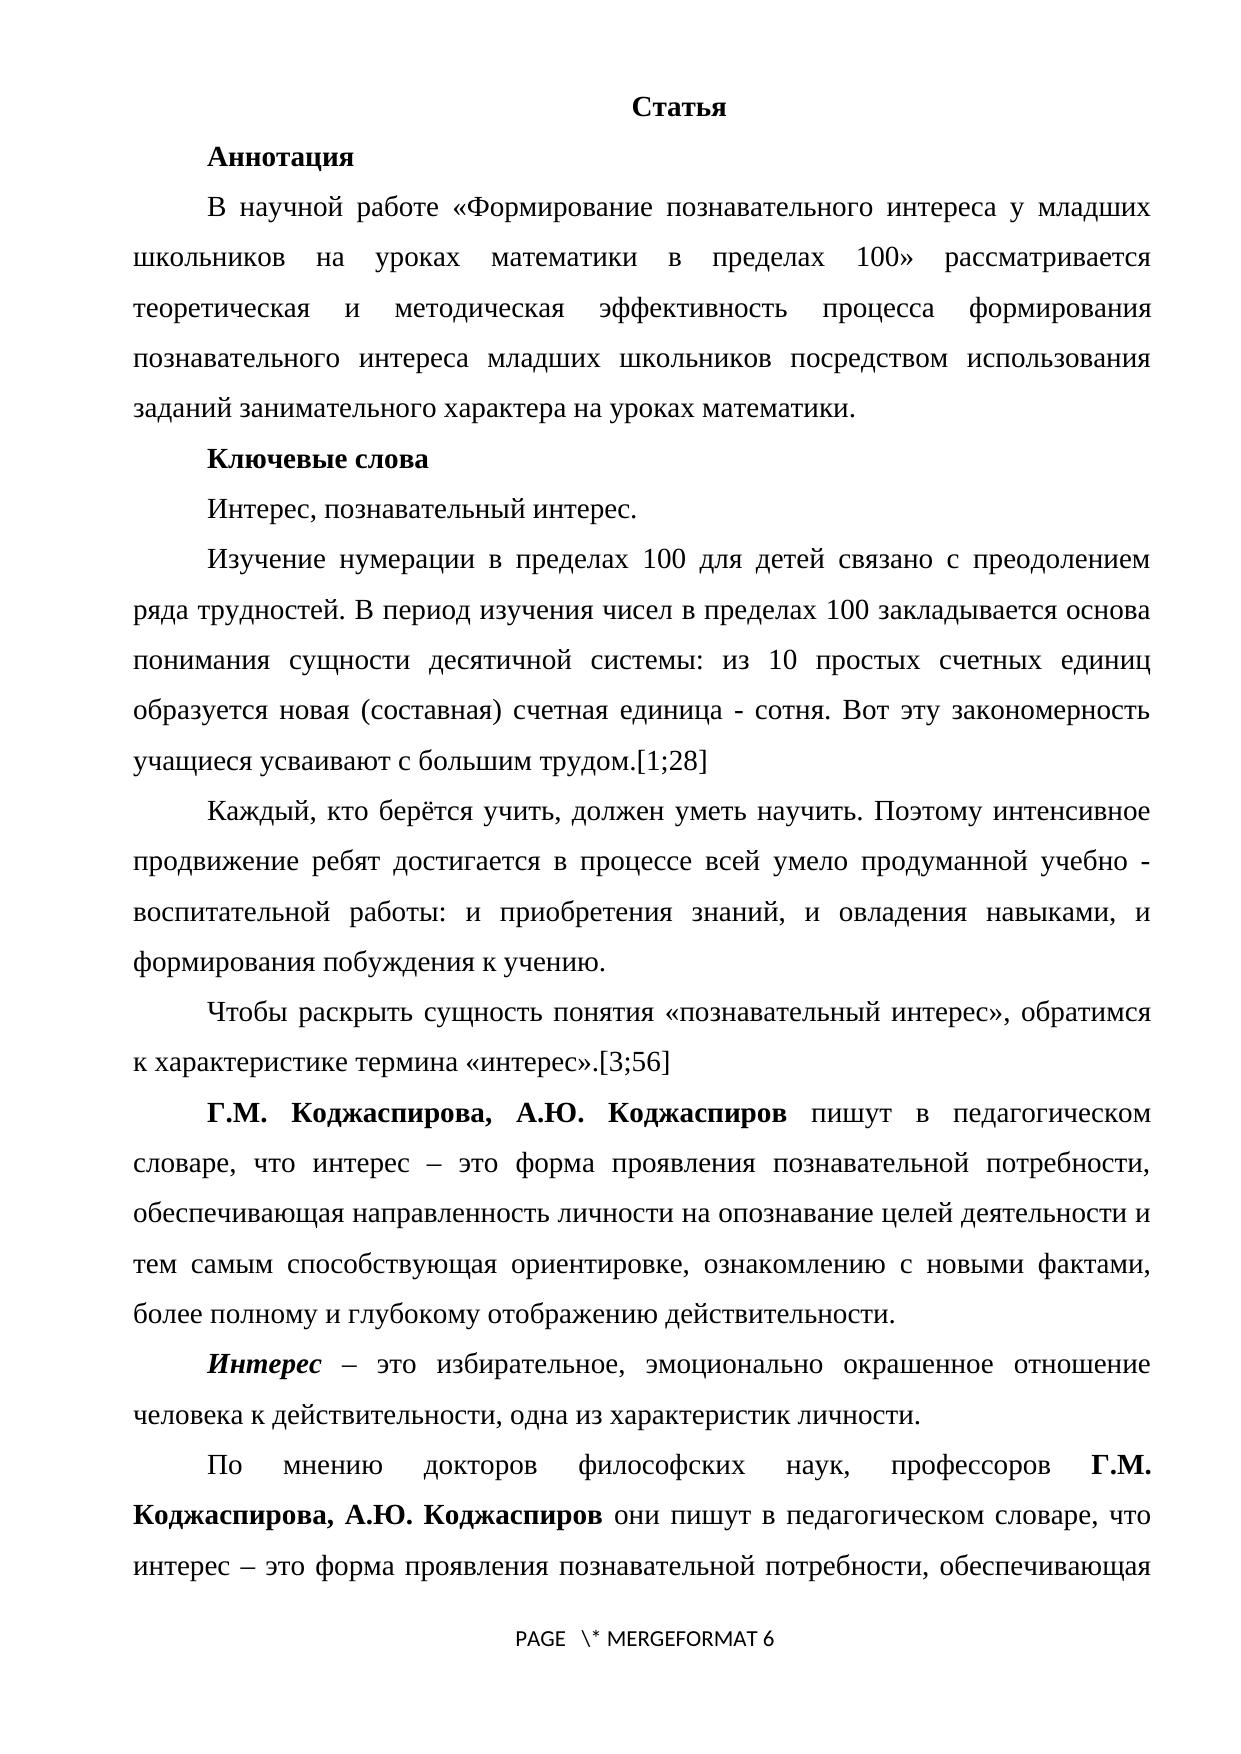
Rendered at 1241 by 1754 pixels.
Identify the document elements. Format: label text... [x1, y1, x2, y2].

text Статья [133, 89, 1152, 122]
text Аннотация [133, 139, 1152, 172]
text Изучение нумерации в пределах 100 для детей связано с преодолением ряда трудностей. В период изучения чисел в пределах 100 закладывается основа понимания сущности десятичной системы: из 10 простых счетных единиц образуется новая (составная) счетная единица - сотня. Вот эту закономерность учащиеся усваивают с большим трудом.[1;28] [133, 541, 1152, 776]
text Ключевые слова [133, 441, 1152, 474]
text Интерес, познавательный интерес. [133, 491, 1152, 525]
text Интерес – это избирательное, эмоционально окрашенное отношение человека к действительности, одна из характеристик личности. [133, 1346, 1152, 1430]
text В научной работе «Формирование познавательного интереса у младших школьников на уроках математики в пределах 100» рассматривается теоретическая и методическая эффективность процесса формирования познавательного интереса младших школьников посредством использования заданий занимательного характера на уроках математики. [133, 189, 1152, 424]
text Г.М. Коджаспирова, А.Ю. Коджаспиров пишут в педагогическом словаре, что интерес – это форма проявления познавательной потребности, обеспечивающая направленность личности на опознавание целей деятельности и тем самым способствующая ориентировке, ознакомлению с новыми фактами, более полному и глубокому отображению действительности. [133, 1095, 1152, 1330]
text Каждый, кто берётся учить, должен уметь научить. Поэтому интенсивное продвижение ребят достигается в процессе всей умело продуманной учебно - воспитательной работы: и приобретения знаний, и овладения навыками, и формирования побуждения к учению. [133, 793, 1152, 977]
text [133, 1447, 1152, 1581]
text Чтобы раскрыть сущность понятия «познавательный интерес», обратимся к характеристике термина «интерес».[3;56] [133, 994, 1152, 1078]
